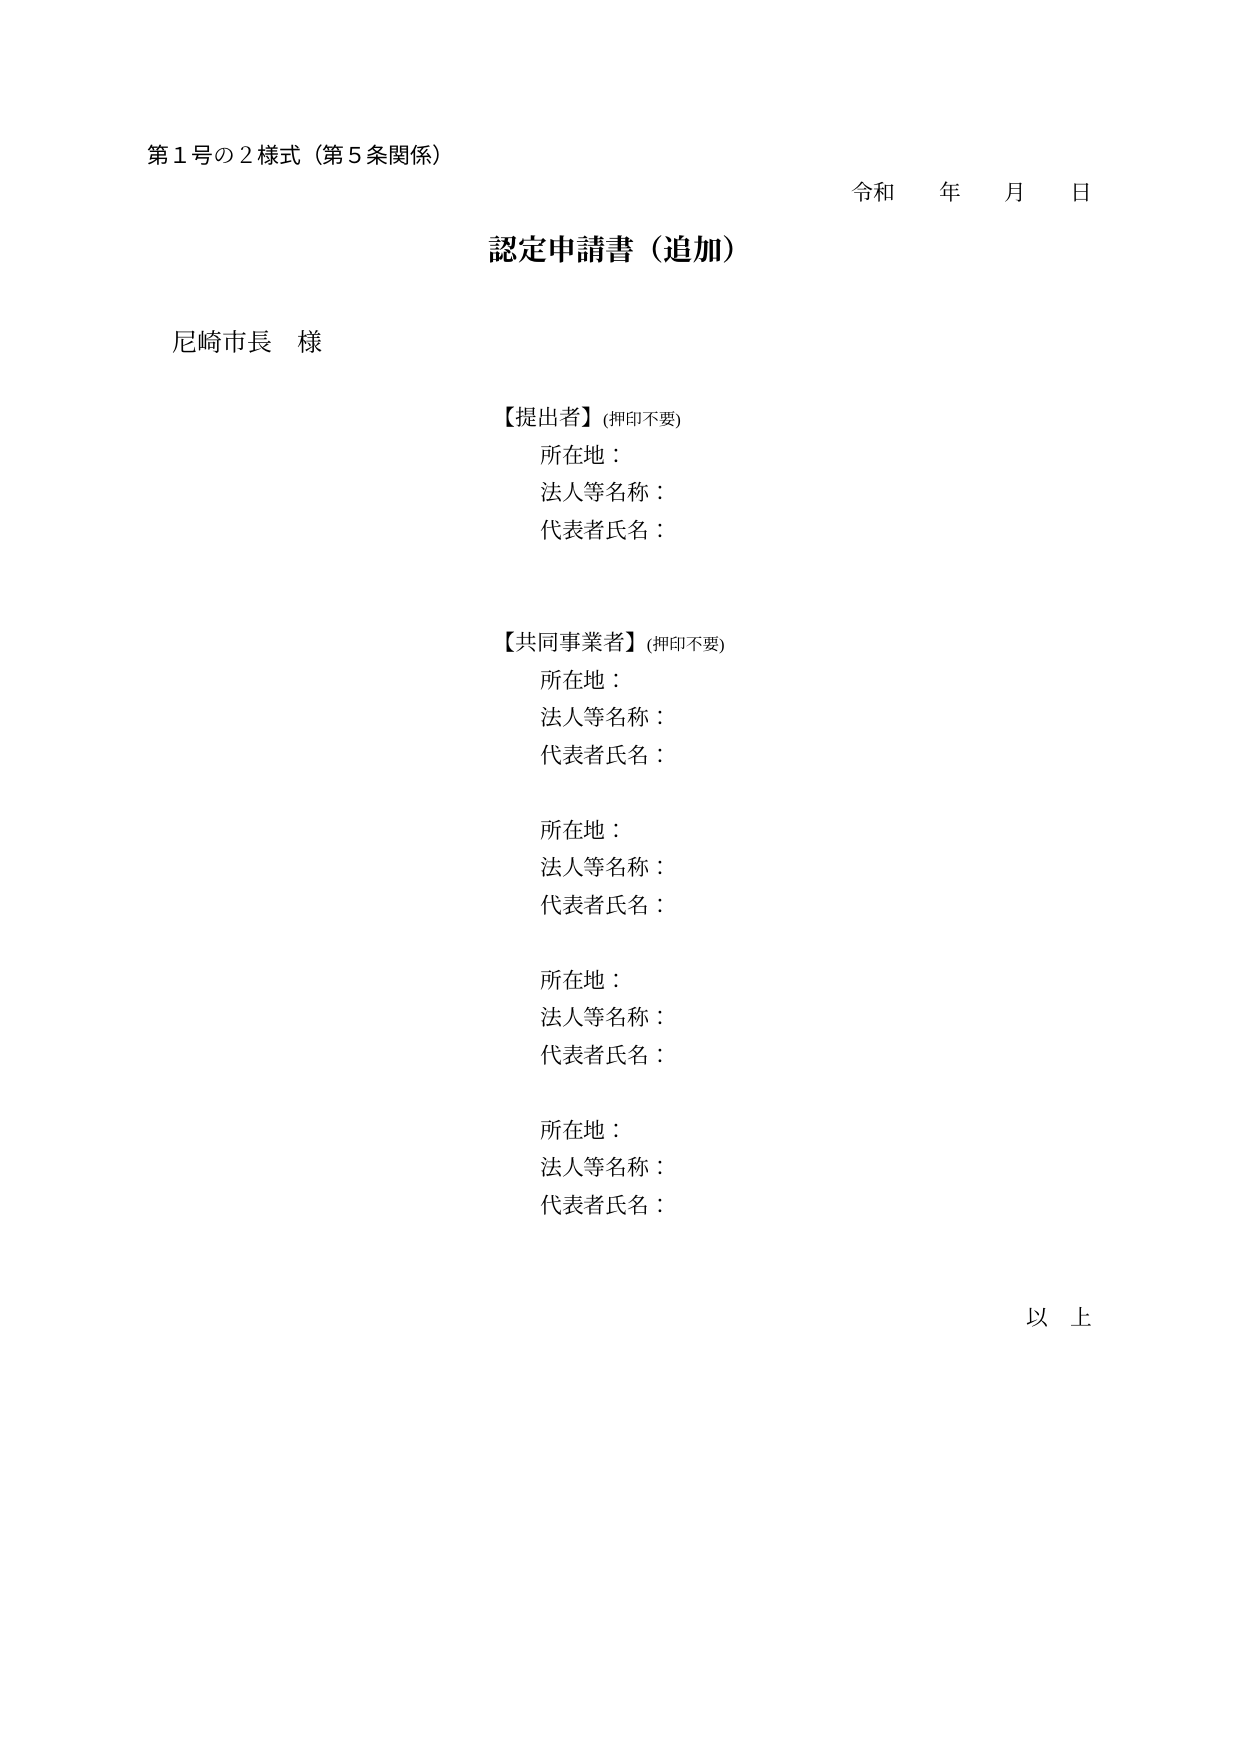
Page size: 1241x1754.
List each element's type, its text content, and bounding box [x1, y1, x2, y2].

text 令和 年 月 日 [148, 172, 1092, 210]
text 認定申請書（追加） [148, 210, 1092, 285]
text 所在地： [452, 1110, 1092, 1147]
text 法人等名称： [452, 1147, 1092, 1185]
text 代表者氏名： [452, 1035, 1092, 1072]
text 【提出者】(押印不要) [493, 397, 1092, 435]
text 所在地： [452, 810, 1092, 847]
text 所在地： [452, 960, 1092, 997]
text 以 上 [148, 1297, 1092, 1335]
text 代表者氏名： [452, 510, 1092, 547]
text 代表者氏名： [452, 885, 1092, 922]
text 代表者氏名： [452, 1185, 1092, 1222]
text 法人等名称： [452, 997, 1092, 1035]
text 【共同事業者】(押印不要) [493, 622, 1092, 660]
text 所在地： [452, 435, 1092, 472]
text 法人等名称： [452, 847, 1092, 885]
text 第１号の２様式（第５条関係） [148, 135, 1092, 172]
text 所在地： [452, 660, 1092, 697]
text 尼崎市長 様 [148, 322, 1092, 360]
text 法人等名称： [452, 472, 1092, 510]
text 代表者氏名： [452, 735, 1092, 772]
text 法人等名称： [452, 697, 1092, 735]
